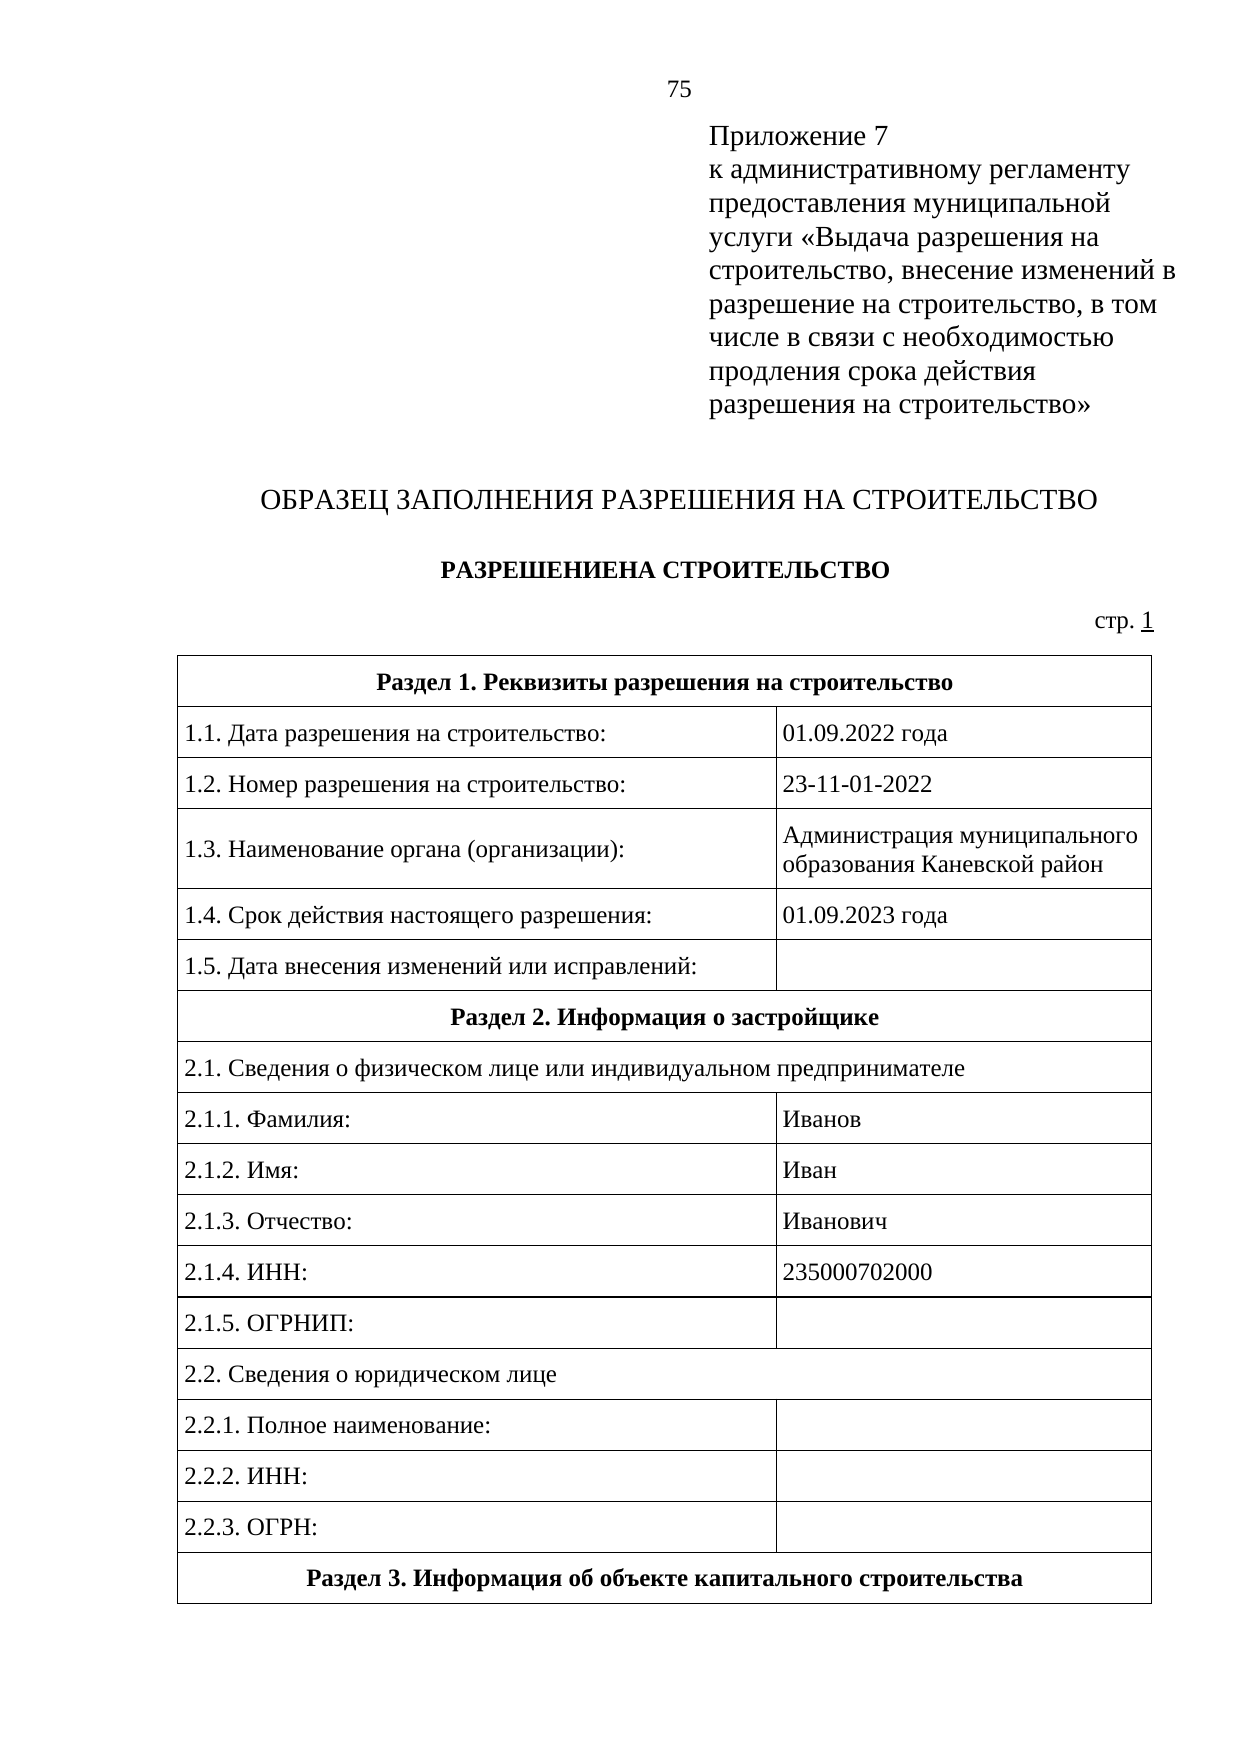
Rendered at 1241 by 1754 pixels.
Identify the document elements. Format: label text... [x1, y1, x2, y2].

table_header РАЗРЕШЕНИЕНА СТРОИТЕЛЬСТВО [171, 545, 1160, 594]
text услуги «Выдача разрешения на строительство, внесение изменений в разрешение на строительство, в том числе в связи с необходимостью продления срока действия разрешения на строительство» [709, 219, 1181, 420]
table_cell [171, 645, 1160, 1614]
text ОБРАЗЕЦ ЗАПОЛНЕНИЯ РАЗРЕШЕНИЯ НА СТРОИТЕЛЬСТВО [177, 482, 1181, 516]
table_cell стр. 1 [171, 595, 1160, 644]
text Приложение 7 [709, 118, 1181, 152]
text к административному регламенту предоставления муниципальной [709, 152, 1181, 219]
